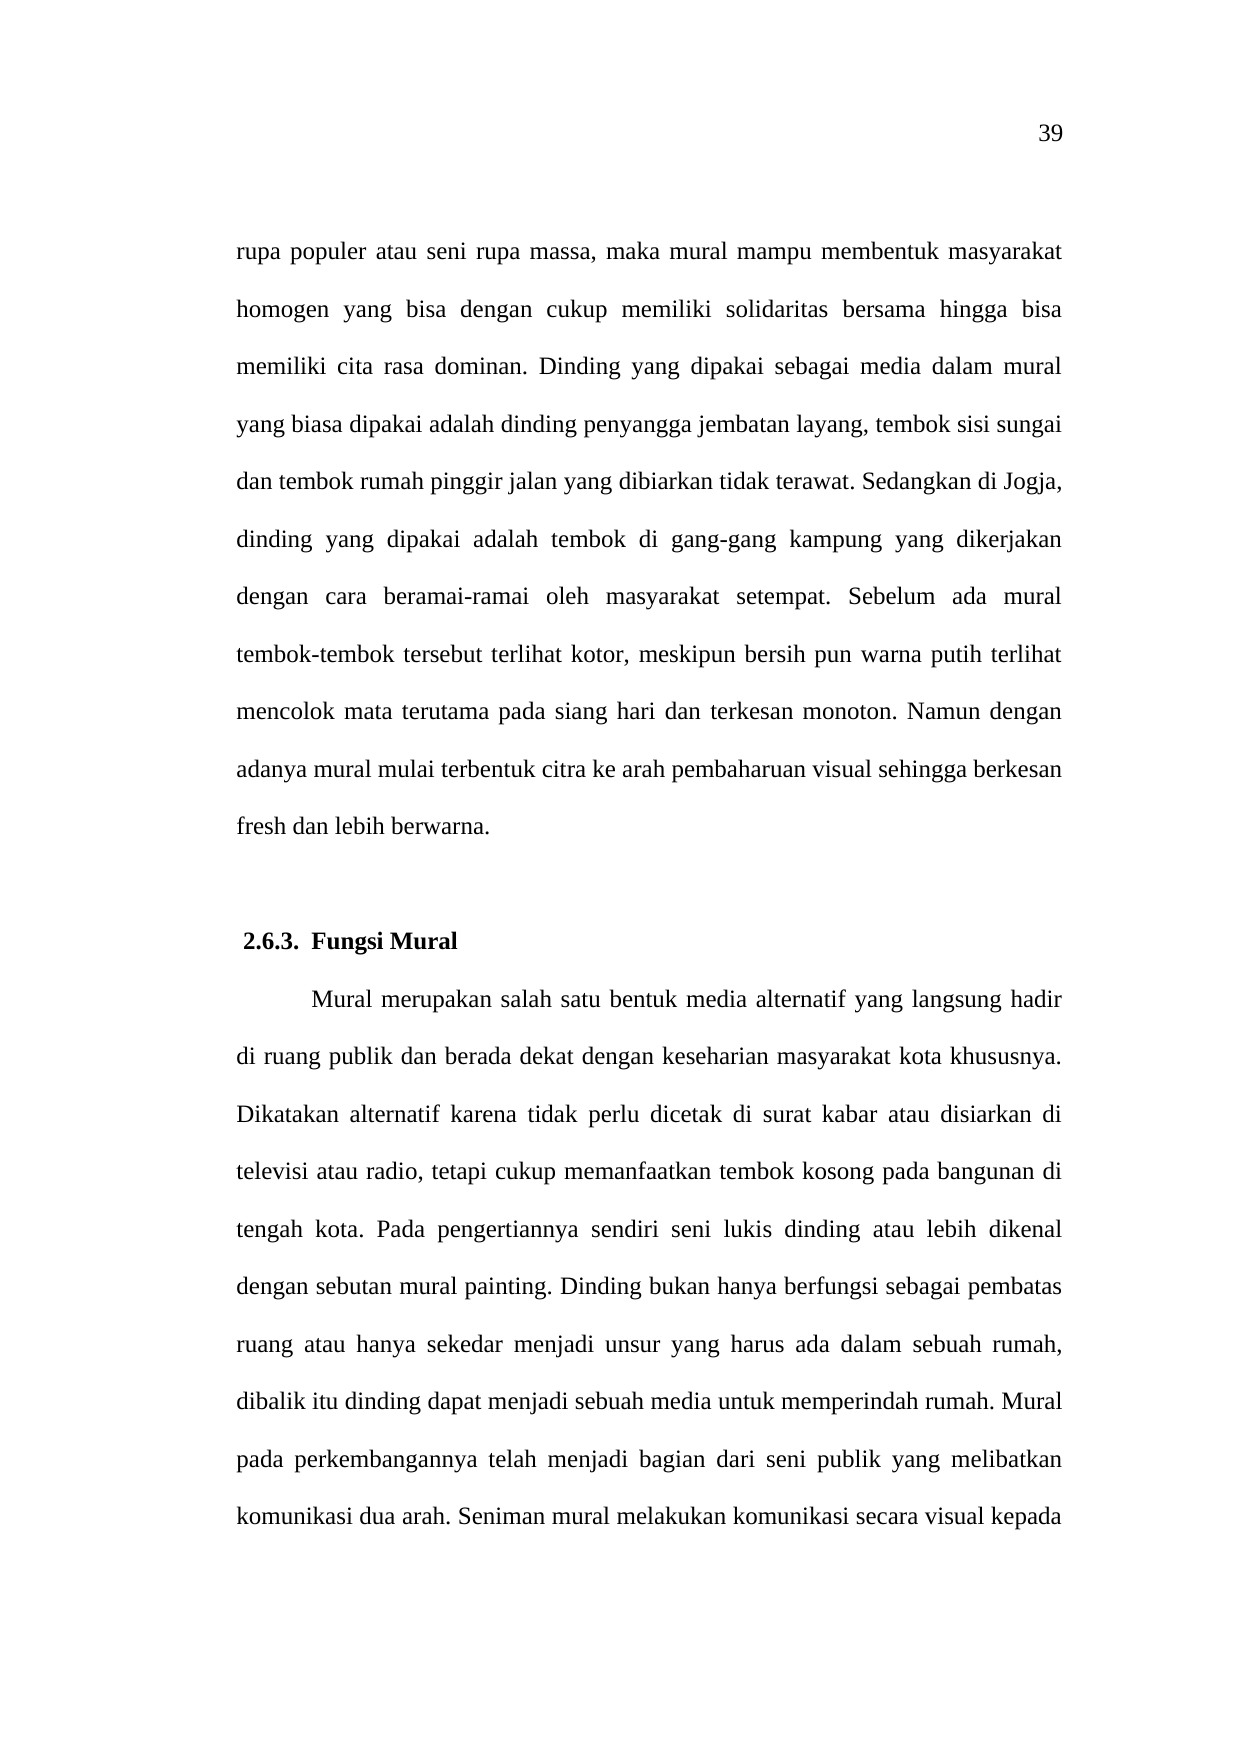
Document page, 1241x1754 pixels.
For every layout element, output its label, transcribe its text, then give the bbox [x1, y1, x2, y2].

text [236, 984, 1063, 1530]
list Fungsi Mural [243, 926, 1063, 955]
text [236, 236, 1063, 840]
